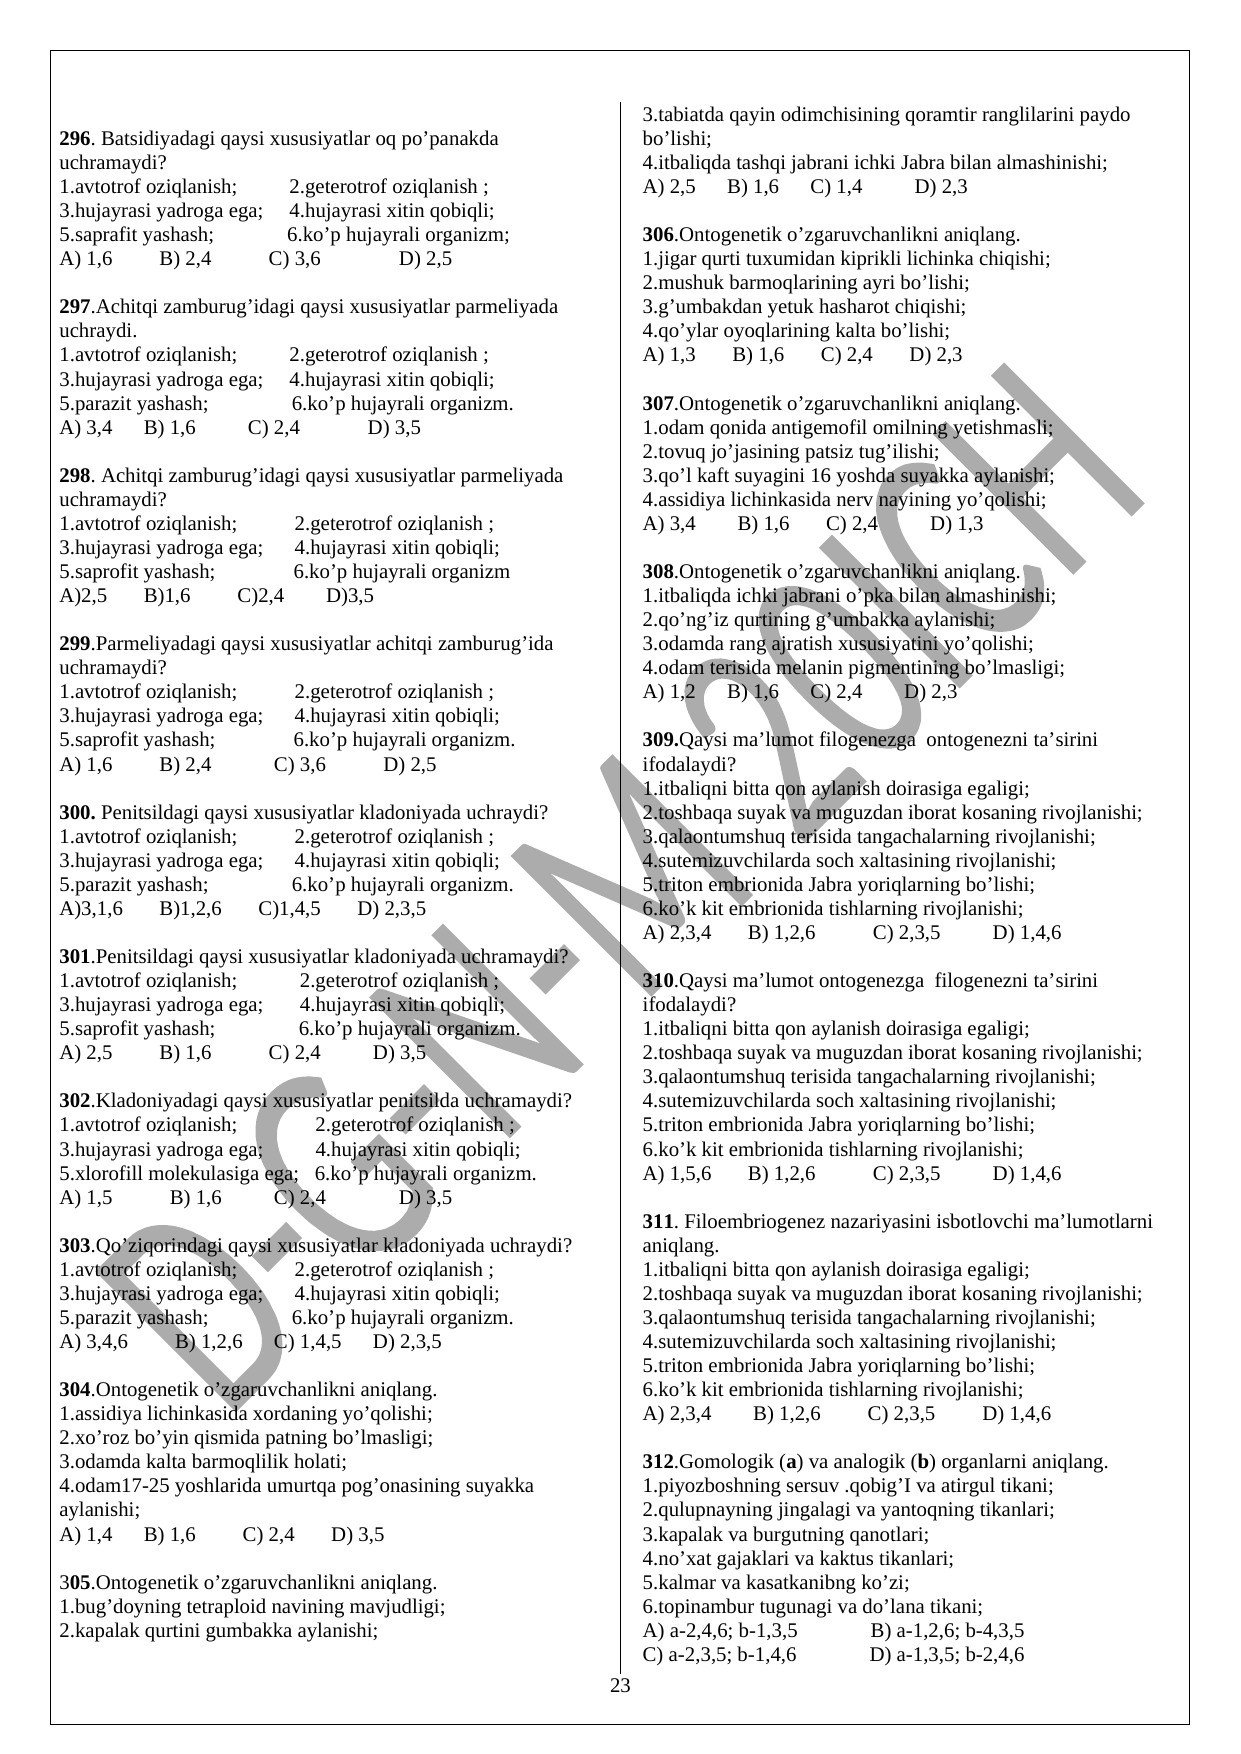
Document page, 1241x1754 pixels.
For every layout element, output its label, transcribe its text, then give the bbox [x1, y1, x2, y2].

text A) 3,4 B) 1,6 C) 2,4 D) 3,5 [59, 414, 598, 439]
text 296. Batsidiyadagi qaysi xususiyatlar oq po’panakda uchramaydi? [59, 126, 598, 174]
text 4.qo’ylar oyoqlarining kalta bo’lishi; [642, 318, 1181, 342]
text 4.sutemizuvchilarda soch xaltasining rivojlanishi; [642, 848, 1181, 872]
text 4.assidiya lichinkasida nerv nayining yo’qolishi; [642, 487, 1181, 511]
text A) 1,2 B) 1,6 C) 2,4 D) 2,3 [642, 679, 1181, 703]
text 3.hujayrasi yadroga ega; 4.hujayrasi xitin qobiqli; [59, 535, 598, 559]
text 312.Gomologik (a) va analogik (b) organlarni aniqlang. [642, 1449, 1181, 1473]
text 1.avtotrof oziqlanish; 2.geterotrof oziqlanish ; [59, 1112, 598, 1136]
text 3.qalaontumshuq terisida tangachalarning rivojlanishi; [642, 1305, 1181, 1329]
text 5.parazit yashash; 6.ko’p hujayrali organizm. [59, 872, 598, 896]
text A) 2,5 B) 1,6 C) 1,4 D) 2,3 [642, 174, 1181, 198]
text 3.hujayrasi yadroga ega; 4.hujayrasi xitin qobiqli; [59, 992, 598, 1016]
text 1.avtotrof oziqlanish; 2.geterotrof oziqlanish ; [59, 679, 598, 703]
text 299.Parmeliyadagi qaysi xususiyatlar achitqi zamburug’ida uchramaydi? [59, 631, 598, 679]
text 4.sutemizuvchilarda soch xaltasining rivojlanishi; [642, 1329, 1181, 1353]
text 1.odam qonida antigemofil omilning yetishmasli; [642, 414, 1181, 439]
text 1.avtotrof oziqlanish; 2.geterotrof oziqlanish ; [59, 968, 598, 992]
text A) 3,4 B) 1,6 C) 2,4 D) 1,3 [642, 511, 1181, 535]
text A) 1,5,6 B) 1,2,6 C) 2,3,5 D) 1,4,6 [642, 1161, 1181, 1184]
text 1.avtotrof oziqlanish; 2.geterotrof oziqlanish ; [59, 174, 598, 198]
text A)3,1,6 B)1,2,6 C)1,4,5 D) 2,3,5 [59, 896, 598, 920]
text 1.avtotrof oziqlanish; 2.geterotrof oziqlanish ; [59, 342, 598, 366]
text 1.itbaliqda ichki jabrani o’pka bilan almashinishi; [642, 583, 1181, 607]
text 1.avtotrof oziqlanish; 2.geterotrof oziqlanish ; [59, 824, 598, 848]
text 5.xlorofill molekulasiga ega; 6.ko’p hujayrali organizm. [59, 1161, 598, 1184]
text 309.Qaysi ma’lumot filogenezga ontogenezni ta’sirini ifodalaydi? [642, 727, 1181, 776]
text 4.odam17-25 yoshlarida umurtqa pog’onasining suyakka aylanishi; [59, 1473, 598, 1521]
text 5.parazit yashash; 6.ko’p hujayrali organizm. [59, 1305, 598, 1329]
text 305.Ontogenetik o’zgaruvchanlikni aniqlang. [59, 1569, 598, 1594]
text A) 2,3,4 B) 1,2,6 C) 2,3,5 D) 1,4,6 [642, 920, 1181, 944]
text 3.g’umbakdan yetuk hasharot chiqishi; [642, 294, 1181, 318]
text 5.saprofit yashash; 6.ko’p hujayrali organizm [59, 559, 598, 583]
text A) 3,4,6 B) 1,2,6 C) 1,4,5 D) 2,3,5 [59, 1329, 598, 1353]
text 4.sutemizuvchilarda soch xaltasining rivojlanishi; [642, 1088, 1181, 1112]
text 2.tovuq jo’jasining patsiz tug’ilishi; [642, 439, 1181, 463]
text A) 1,6 B) 2,4 C) 3,6 D) 2,5 [59, 246, 598, 270]
text 2.xo’roz bo’yin qismida patning bo’lmasligi; [59, 1425, 598, 1449]
text 297.Achitqi zamburug’idagi qaysi xususiyatlar parmeliyada uchraydi. [59, 294, 598, 342]
text 3.qalaontumshuq terisida tangachalarning rivojlanishi; [642, 1064, 1181, 1088]
text 1.itbaliqni bitta qon aylanish doirasiga egaligi; [642, 1257, 1181, 1281]
text 2.toshbaqa suyak va muguzdan iborat kosaning rivojlanishi; [642, 1281, 1181, 1305]
text A) 2,5 B) 1,6 C) 2,4 D) 3,5 [59, 1040, 598, 1064]
text 3.odamda kalta barmoqlilik holati; [59, 1449, 598, 1473]
text A) a-2,4,6; b-1,3,5 B) a-1,2,6; b-4,3,5 [642, 1618, 1181, 1642]
text 1.bug’doyning tetraploid navining mavjudligi; [59, 1594, 598, 1618]
text 2.kapalak qurtini gumbakka aylanishi; [59, 1618, 598, 1642]
text 5.parazit yashash; 6.ko’p hujayrali organizm. [59, 391, 598, 414]
text 3.hujayrasi yadroga ega; 4.hujayrasi xitin qobiqli; [59, 848, 598, 872]
text 3.hujayrasi yadroga ega; 4.hujayrasi xitin qobiqli; [59, 198, 598, 222]
text 5.saprafit yashash; 6.ko’p hujayrali organizm; [59, 222, 598, 246]
text 6.ko’k kit embrionida tishlarning rivojlanishi; [642, 896, 1181, 920]
text 310.Qaysi ma’lumot ontogenezga filogenezni ta’sirini ifodalaydi? [642, 968, 1181, 1016]
text 304.Ontogenetik o’zgaruvchanlikni aniqlang. [59, 1377, 598, 1401]
text A) 2,3,4 B) 1,2,6 C) 2,3,5 D) 1,4,6 [642, 1401, 1181, 1425]
text 3.qo’l kaft suyagini 16 yoshda suyakka aylanishi; [642, 463, 1181, 487]
text 4.odam terisida melanin pigmentining bo’lmasligi; [642, 655, 1181, 679]
text 5.saprofit yashash; 6.ko’p hujayrali organizm. [59, 1016, 598, 1040]
text A)2,5 B)1,6 C)2,4 D)3,5 [59, 583, 598, 607]
text 6.topinambur tugunagi va do’lana tikani; [642, 1594, 1181, 1618]
text 2.toshbaqa suyak va muguzdan iborat kosaning rivojlanishi; [642, 799, 1181, 824]
text 308.Ontogenetik o’zgaruvchanlikni aniqlang. [642, 559, 1181, 583]
text 3.hujayrasi yadroga ega; 4.hujayrasi xitin qobiqli; [59, 1281, 598, 1305]
text A) 1,4 B) 1,6 C) 2,4 D) 3,5 [59, 1521, 598, 1546]
text 5.triton embrionida Jabra yoriqlarning bo’lishi; [642, 1353, 1181, 1377]
text 306.Ontogenetik o’zgaruvchanlikni aniqlang. [642, 222, 1181, 246]
text 6.ko’k kit embrionida tishlarning rivojlanishi; [642, 1377, 1181, 1401]
text C) a-2,3,5; b-1,4,6 D) a-1,3,5; b-2,4,6 [642, 1642, 1181, 1666]
text 5.saprofit yashash; 6.ko’p hujayrali organizm. [59, 727, 598, 751]
text 303.Qo’ziqorindagi qaysi xususiyatlar kladoniyada uchraydi? [59, 1233, 598, 1257]
text 3.tabiatda qayin odimchisining qoramtir ranglilarini paydo bo’lishi; [642, 102, 1181, 150]
text 3.qalaontumshuq terisida tangachalarning rivojlanishi; [642, 824, 1181, 848]
text 307.Ontogenetik o’zgaruvchanlikni aniqlang. [642, 391, 1181, 414]
text 1.itbaliqni bitta qon aylanish doirasiga egaligi; [642, 776, 1181, 799]
text 1.assidiya lichinkasida xordaning yo’qolishi; [59, 1401, 598, 1425]
text 3.hujayrasi yadroga ega; 4.hujayrasi xitin qobiqli; [59, 1136, 598, 1161]
text 298. Achitqi zamburug’idagi qaysi xususiyatlar parmeliyada uchramaydi? [59, 463, 598, 511]
text A) 1,3 B) 1,6 C) 2,4 D) 2,3 [642, 342, 1181, 366]
text 1.avtotrof oziqlanish; 2.geterotrof oziqlanish ; [59, 511, 598, 535]
text 4.no’xat gajaklari va kaktus tikanlari; [642, 1546, 1181, 1569]
text 1.piyozboshning sersuv .qobig’I va atirgul tikani; [642, 1473, 1181, 1497]
text 5.kalmar va kasatkanibng ko’zi; [642, 1569, 1181, 1594]
text A) 1,5 B) 1,6 C) 2,4 D) 3,5 [59, 1184, 598, 1209]
text 301.Penitsildagi qaysi xususiyatlar kladoniyada uchramaydi? [59, 944, 598, 968]
text 2.qo’ng’iz qurtining g’umbakka aylanishi; [642, 607, 1181, 631]
text 1.jigar qurti tuxumidan kiprikli lichinka chiqishi; [642, 246, 1181, 270]
text 3.hujayrasi yadroga ega; 4.hujayrasi xitin qobiqli; [59, 366, 598, 391]
text 2.toshbaqa suyak va muguzdan iborat kosaning rivojlanishi; [642, 1040, 1181, 1064]
text 2.qulupnayning jingalagi va yantoqning tikanlari; [642, 1497, 1181, 1521]
text 302.Kladoniyadagi qaysi xususiyatlar penitsilda uchramaydi? [59, 1088, 598, 1112]
text 4.itbaliqda tashqi jabrani ichki Jabra bilan almashinishi; [642, 150, 1181, 174]
text 5.triton embrionida Jabra yoriqlarning bo’lishi; [642, 872, 1181, 896]
text A) 1,6 B) 2,4 C) 3,6 D) 2,5 [59, 751, 598, 776]
text 6.ko’k kit embrionida tishlarning rivojlanishi; [642, 1136, 1181, 1161]
text 5.triton embrionida Jabra yoriqlarning bo’lishi; [642, 1112, 1181, 1136]
text 300. Penitsildagi qaysi xususiyatlar kladoniyada uchraydi? [59, 799, 598, 824]
text 2.mushuk barmoqlarining ayri bo’lishi; [642, 270, 1181, 294]
text 311. Filoembriogenez nazariyasini isbotlovchi ma’lumotlarni aniqlang. [642, 1209, 1181, 1257]
text 1.itbaliqni bitta qon aylanish doirasiga egaligi; [642, 1016, 1181, 1040]
text 3.hujayrasi yadroga ega; 4.hujayrasi xitin qobiqli; [59, 703, 598, 727]
text 3.kapalak va burgutning qanotlari; [642, 1521, 1181, 1546]
text 3.odamda rang ajratish xususiyatini yo’qolishi; [642, 631, 1181, 655]
text 1.avtotrof oziqlanish; 2.geterotrof oziqlanish ; [59, 1257, 598, 1281]
